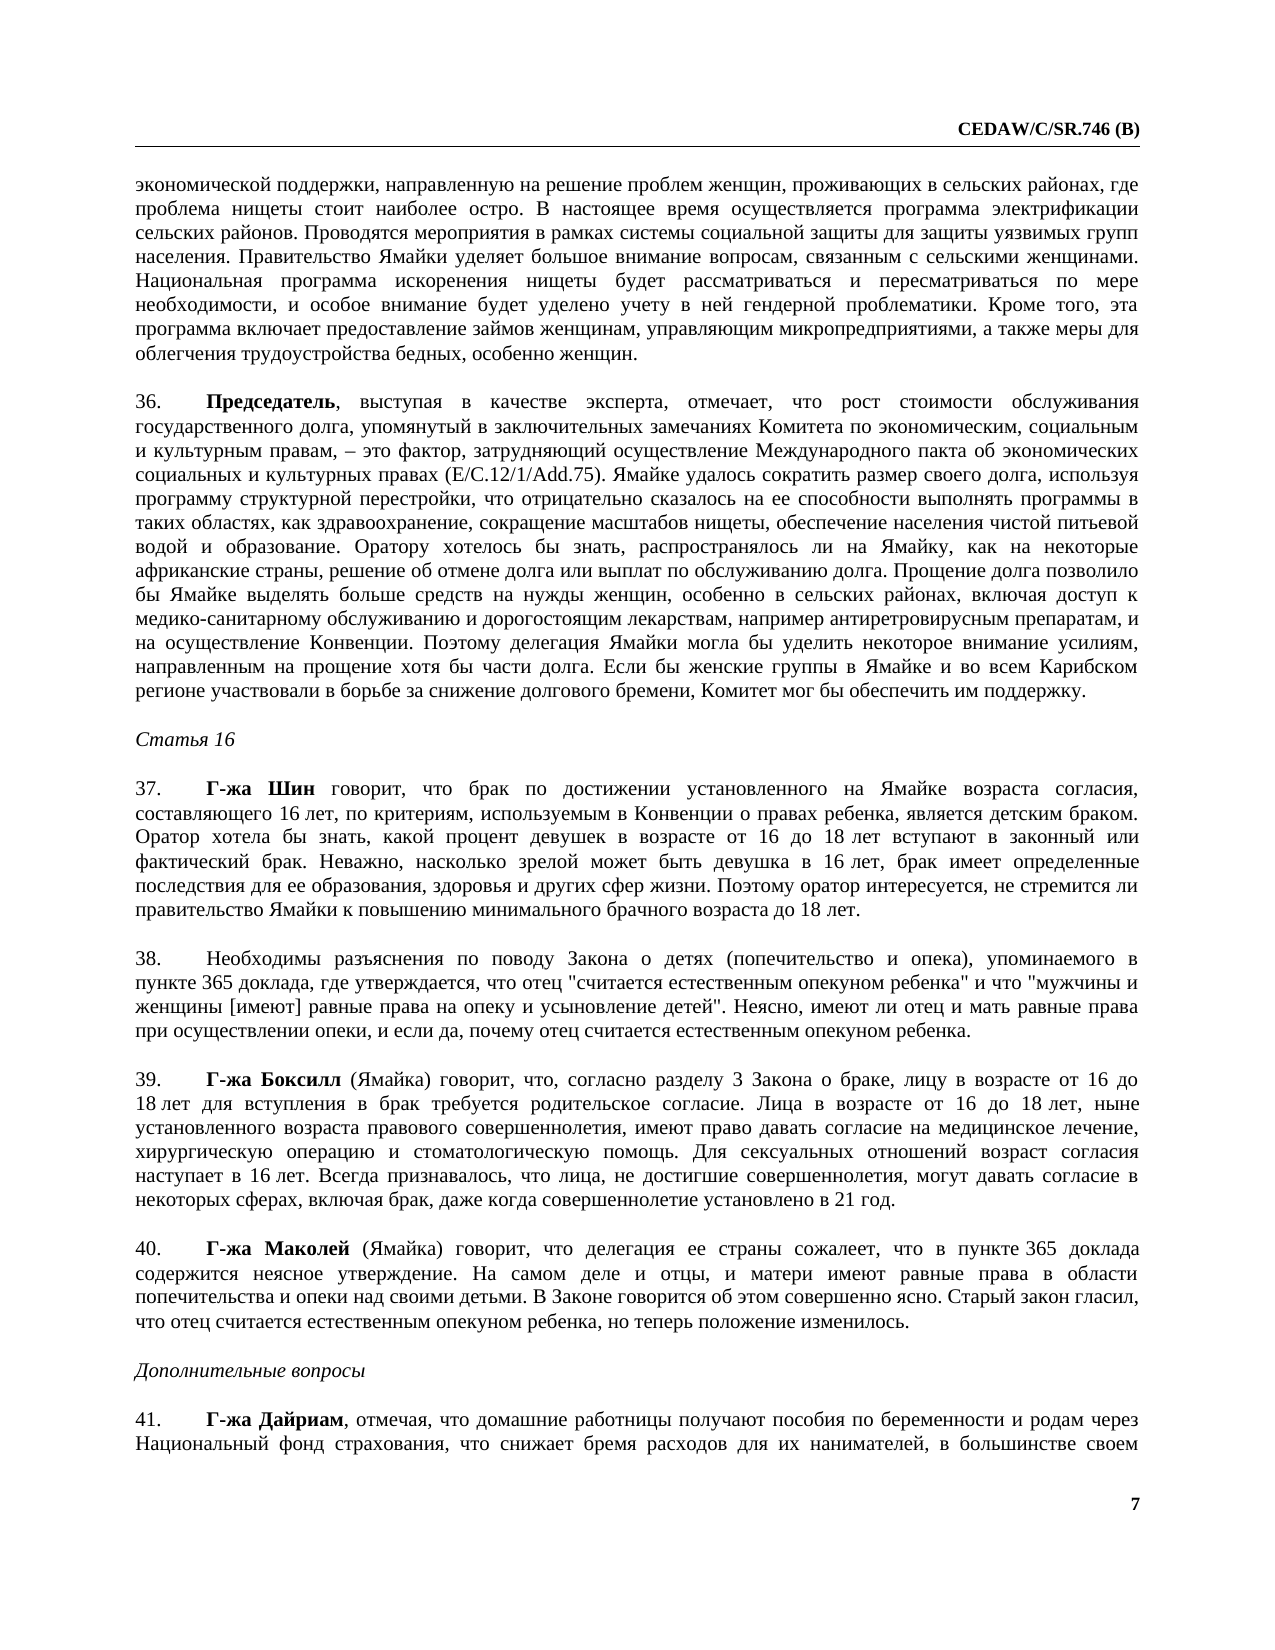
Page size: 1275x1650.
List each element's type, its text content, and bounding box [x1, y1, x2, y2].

text 38. Необходимы разъяснения по поводу Закона о детях (попечительство и опека), упоминаемого в пункте 365 доклада, где утверждается, что отец "считается естественным опекуном ребенка" и что "мужчины и женщины [имеют] равные права на опеку и усыновление детей". Неясно, имеют ли отец и мать равные права при осуществлении опеки, и если да, почему отец считается естественным опекуном ребенка. [135, 946, 1140, 1042]
text Статья 16 [135, 727, 1140, 751]
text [135, 1407, 1140, 1455]
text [135, 172, 1140, 364]
text 36. Председатель, выступая в качестве эксперта, отмечает, что рост стоимости обслуживания государственного долга, упомянутый в заключительных замечаниях Комитета по экономическим, социальным и культурным правам, – это фактор, затрудняющий осуществление Международного пакта об экономических социальных и культурных правах (E/C.12/1/Add.75). Ямайке удалось сократить размер своего долга, используя программу структурной перестройки, что отрицательно сказалось на ее способности выполнять программы в таких областях, как здравоохранение, сокращение масштабов нищеты, обеспечение населения чистой питьевой водой и образование. Оратору хотелось бы знать, распространялось ли на Ямайку, как на некоторые африканские страны, решение об отмене долга или выплат по обслуживанию долга. Прощение долга позволило бы Ямайке выделять больше средств на нужды женщин, особенно в сельских районах, включая доступ к медико-санитарному обслуживанию и дорогостоящим лекарствам, например антиретровирусным препаратам, и на осуществление Конвенции. Поэтому делегация Ямайки могла бы уделить некоторое внимание усилиям, направленным на прощение хотя бы части долга. Если бы женские группы в Ямайке и во всем Карибском регионе участвовали в борьбе за снижение долгового бремени, Комитет мог бы обеспечить им поддержку. [135, 389, 1140, 702]
text 40. Г-жа Маколей (Ямайка) говорит, что делегация ее страны сожалеет, что в пункте 365 доклада содержится неясное утверждение. На самом деле и отцы, и матери имеют равные права в области попечительства и опеки над своими детьми. В Законе говорится об этом совершенно ясно. Старый закон гласил, что отец считается естественным опекуном ребенка, но теперь положение изменилось. [135, 1236, 1140, 1333]
text 39. Г-жа Боксилл (Ямайка) говорит, что, согласно разделу 3 Закона о браке, лицу в возрасте от 16 до 18 лет для вступления в брак требуется родительское согласие. Лица в возрасте от 16 до 18 лет, ныне установленного возраста правового совершеннолетия, имеют право давать согласие на медицинское лечение, хирургическую операцию и стоматологическую помощь. Для сексуальных отношений возраст согласия наступает в 16 лет. Всегда признавалось, что лица, не достигшие совершеннолетия, могут давать согласие в некоторых сферах, включая брак, даже когда совершеннолетие установлено в 21 год. [135, 1067, 1140, 1211]
text 37. Г-жа Шин говорит, что брак по достижении установленного на Ямайке возраста согласия, составляющего 16 лет, по критериям, используемым в Конвенции о правах ребенка, является детским браком. Оратор хотела бы знать, какой процент девушек в возрасте от 16 до 18 лет вступают в законный или фактический брак. Неважно, насколько зрелой может быть девушка в 16 лет, брак имеет определенные последствия для ее образования, здоровья и других сфер жизни. Поэтому оратор интересуется, не стремится ли правительство Ямайки к повышению минимального брачного возраста до 18 лет. [135, 776, 1140, 921]
text Дополнительные вопросы [135, 1358, 1140, 1382]
